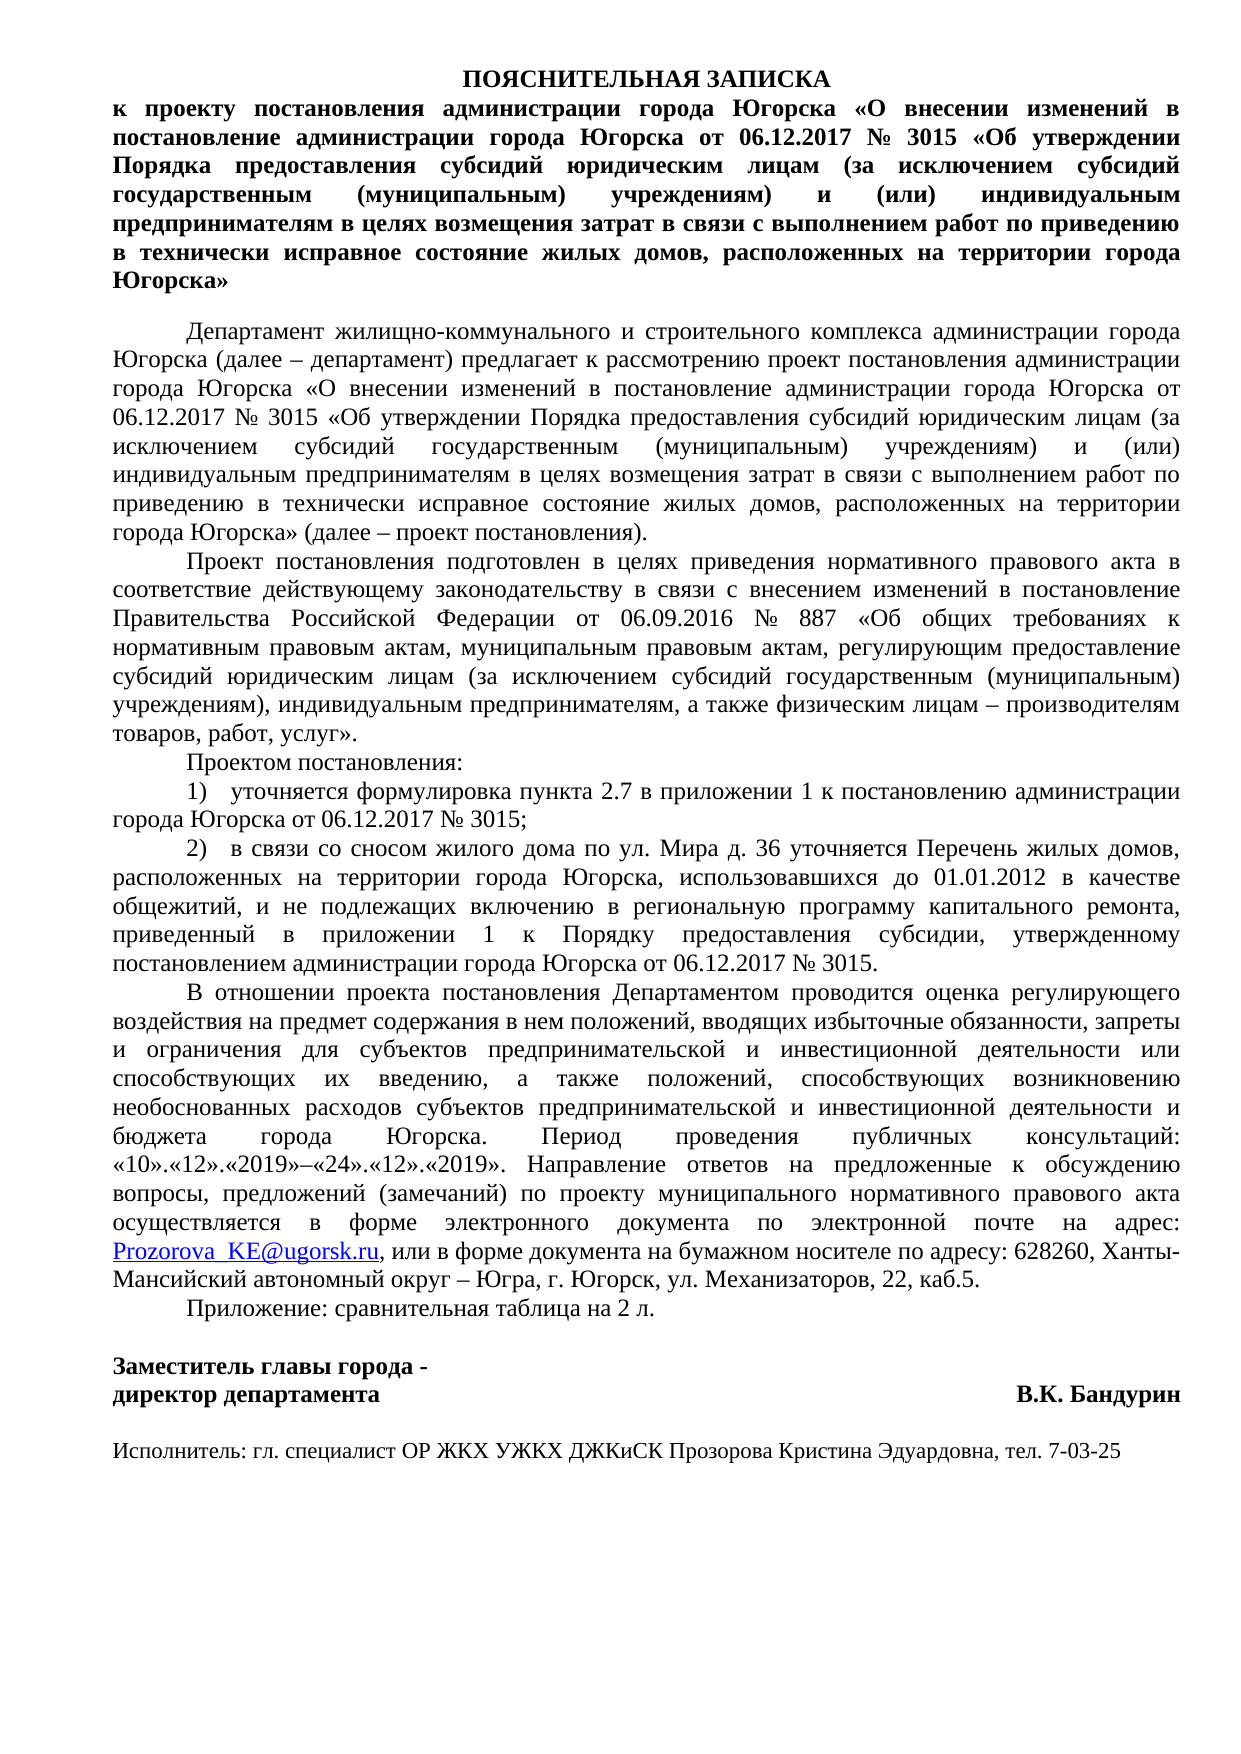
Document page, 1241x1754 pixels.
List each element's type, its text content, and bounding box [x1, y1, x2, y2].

text В отношении проекта постановления Департаментом проводится оценка регулирующего воздействия на предмет содержания в нем положений, вводящих избыточные обязанности, запреты и ограничения для субъектов предпринимательской и инвестиционной деятельности или способствующих их введению, а также положений, способствующих возникновению необоснованных расходов субъектов предпринимательской и инвестиционной деятельности и бюджета города Югорска. Период проведения публичных консультаций: «10».«12».«2019»–«24».«12».«2019». Направление ответов на предложенные к обсуждению вопросы, предложений (замечаний) по проекту муниципального нормативного правового акта осуществляется в форме электронного документа по электронной почте на адрес: Prozorova_KE@ugorsk.ru, или в форме документа на бумажном носителе по адресу: 628260, Ханты-Мансийский автономный округ – Югра, г. Югорск, ул. Механизаторов, 22, каб.5. [112, 977, 1181, 1293]
list ПОЯСНИТЕЛЬНАЯ ЗАПИСКА [112, 64, 1181, 93]
list директор департамента В.К. Бандурин [112, 1379, 1181, 1408]
text Проектом постановления: [112, 747, 1181, 776]
text Проект постановления подготовлен в целях приведения нормативного правового акта в соответствие действующему законодательству в связи с внесением изменений в постановление Правительства Российской Федерации от 06.09.2016 № 887 «Об общих требованиях к нормативным правовым актам, муниципальным правовым актам, регулирующим предоставление субсидий юридическим лицам (за исключением субсидий государственным (муниципальным) учреждениям), индивидуальным предпринимателям, а также физическим лицам – производителям товаров, работ, услуг». [112, 546, 1181, 747]
text Департамент жилищно-коммунального и строительного комплекса администрации города Югорска (далее – департамент) предлагает к рассмотрению проект постановления администрации города Югорска «О внесении изменений в постановление администрации города Югорска от 06.12.2017 № 3015 «Об утверждении Порядка предоставления субсидий юридическим лицам (за исключением субсидий государственным (муниципальным) учреждениям) и (или) индивидуальным предпринимателям в целях возмещения затрат в связи с выполнением работ по приведению в технически исправное состояние жилых домов, расположенных на территории города Югорска» (далее – проект постановления). [112, 316, 1181, 546]
list к проекту постановления администрации города Югорска «О внесении изменений в постановление администрации города Югорска от 06.12.2017 № 3015 «Об утверждении Порядка предоставления субсидий юридическим лицам (за исключением субсидий государственным (муниципальным) учреждениям) и (или) индивидуальным предпринимателям в целях возмещения затрат в связи с выполнением работ по приведению в технически исправное состояние жилых домов, расположенных на территории города Югорска» [112, 93, 1181, 294]
text Приложение: сравнительная таблица на 2 л. [112, 1293, 1181, 1322]
list уточняется формулировка пункта 2.7 в приложении 1 к постановлению администрации города Югорска от 06.12.2017 № 3015; [112, 776, 1181, 833]
list Заместитель главы города - [112, 1351, 1181, 1379]
list Исполнитель: гл. специалист ОР ЖКХ УЖКХ ДЖКиСК Прозорова Кристина Эдуардовна, тел. 7-03-25 [112, 1437, 1181, 1463]
list в связи со сносом жилого дома по ул. Мира д. 36 уточняется Перечень жилых домов, расположенных на территории города Югорска, использовавшихся до 01.01.2012 в качестве общежитий, и не подлежащих включению в региональную программу капитального ремонта, приведенный в приложении 1 к Порядку предоставления субсидии, утвержденному постановлением администрации города Югорска от 06.12.2017 № 3015. [112, 833, 1181, 977]
